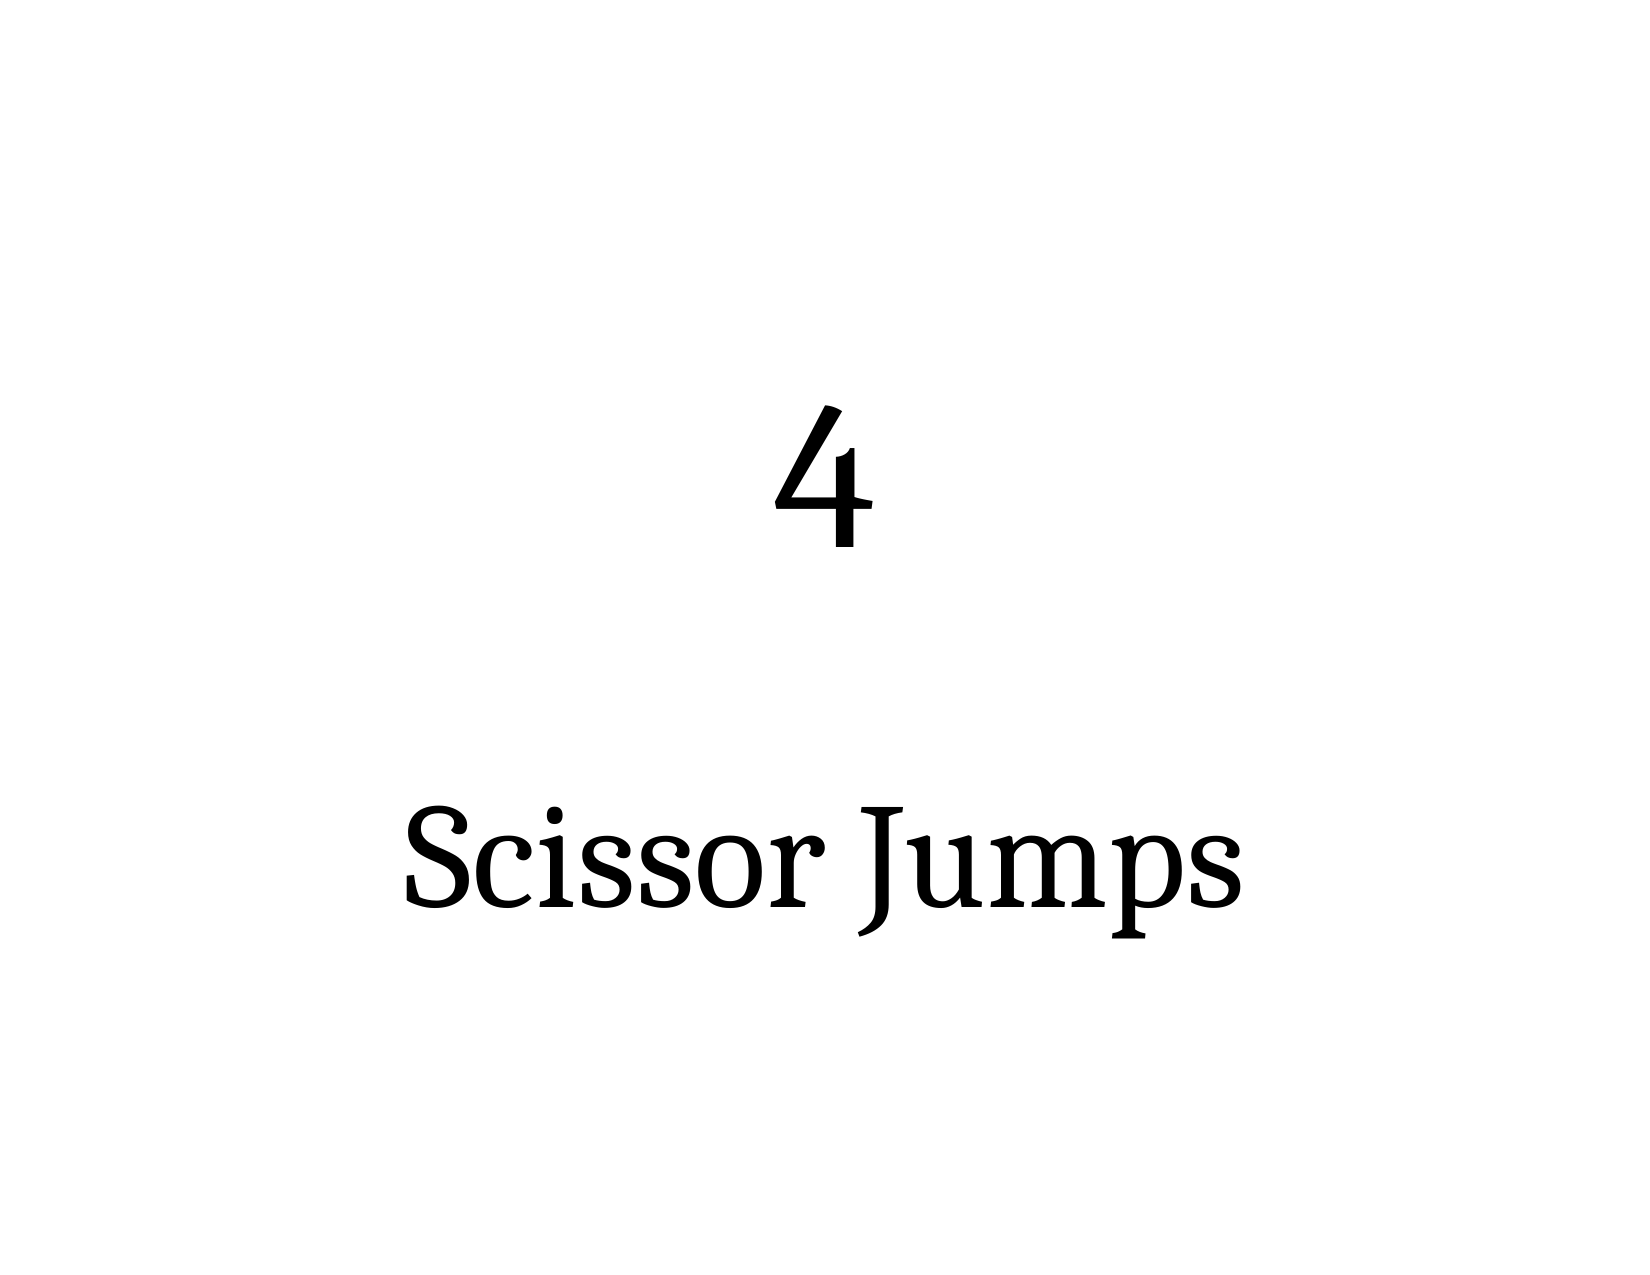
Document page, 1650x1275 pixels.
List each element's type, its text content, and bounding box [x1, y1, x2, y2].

text 4 [150, 360, 1500, 599]
text Scissor Jumps [150, 772, 1500, 944]
